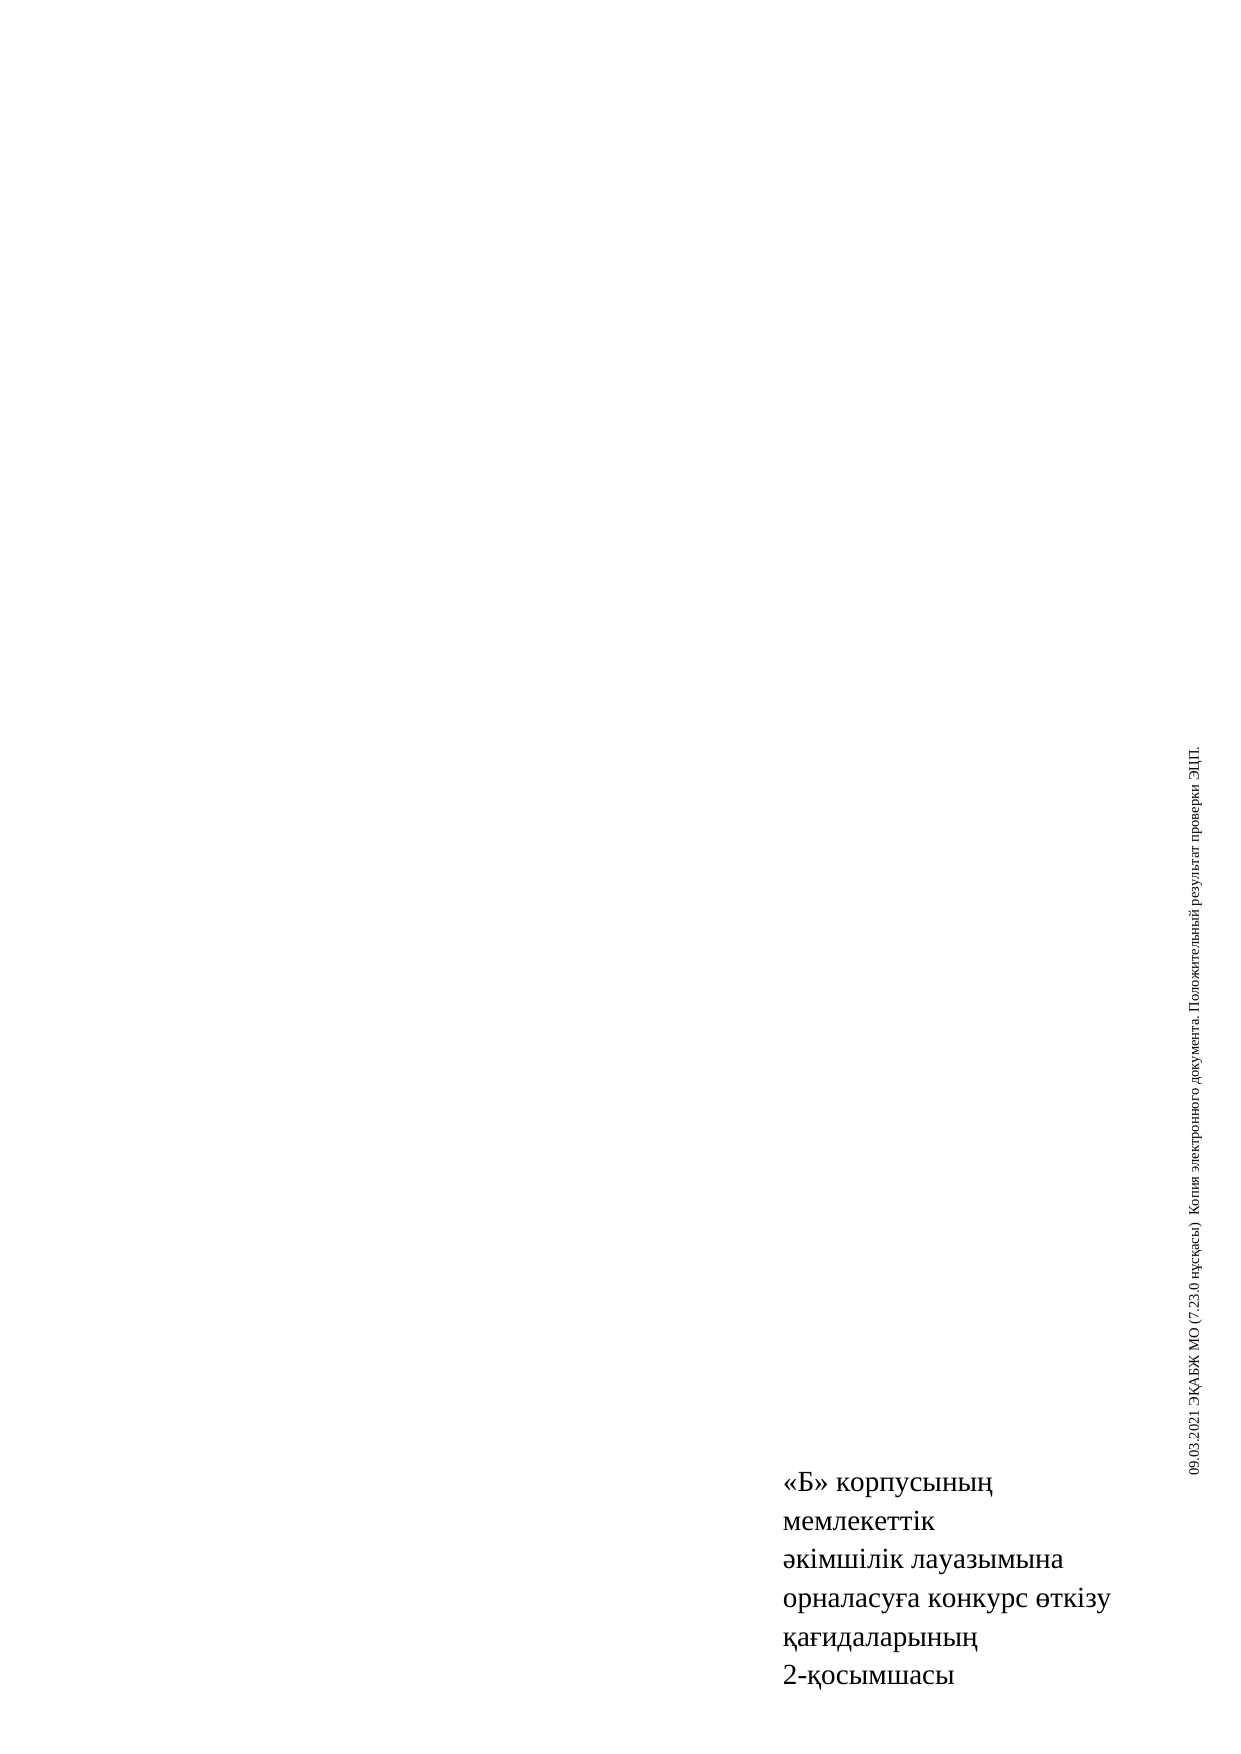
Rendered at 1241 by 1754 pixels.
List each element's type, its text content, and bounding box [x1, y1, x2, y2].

text қағидаларының [783, 1619, 1152, 1652]
text 2-қосымшасы [783, 1657, 1152, 1691]
text орналасуға конкурс өткізу [783, 1580, 1152, 1614]
text «Б» корпусының мемлекеттік [783, 1464, 1152, 1537]
text әкімшілік лауазымына [783, 1542, 1152, 1575]
